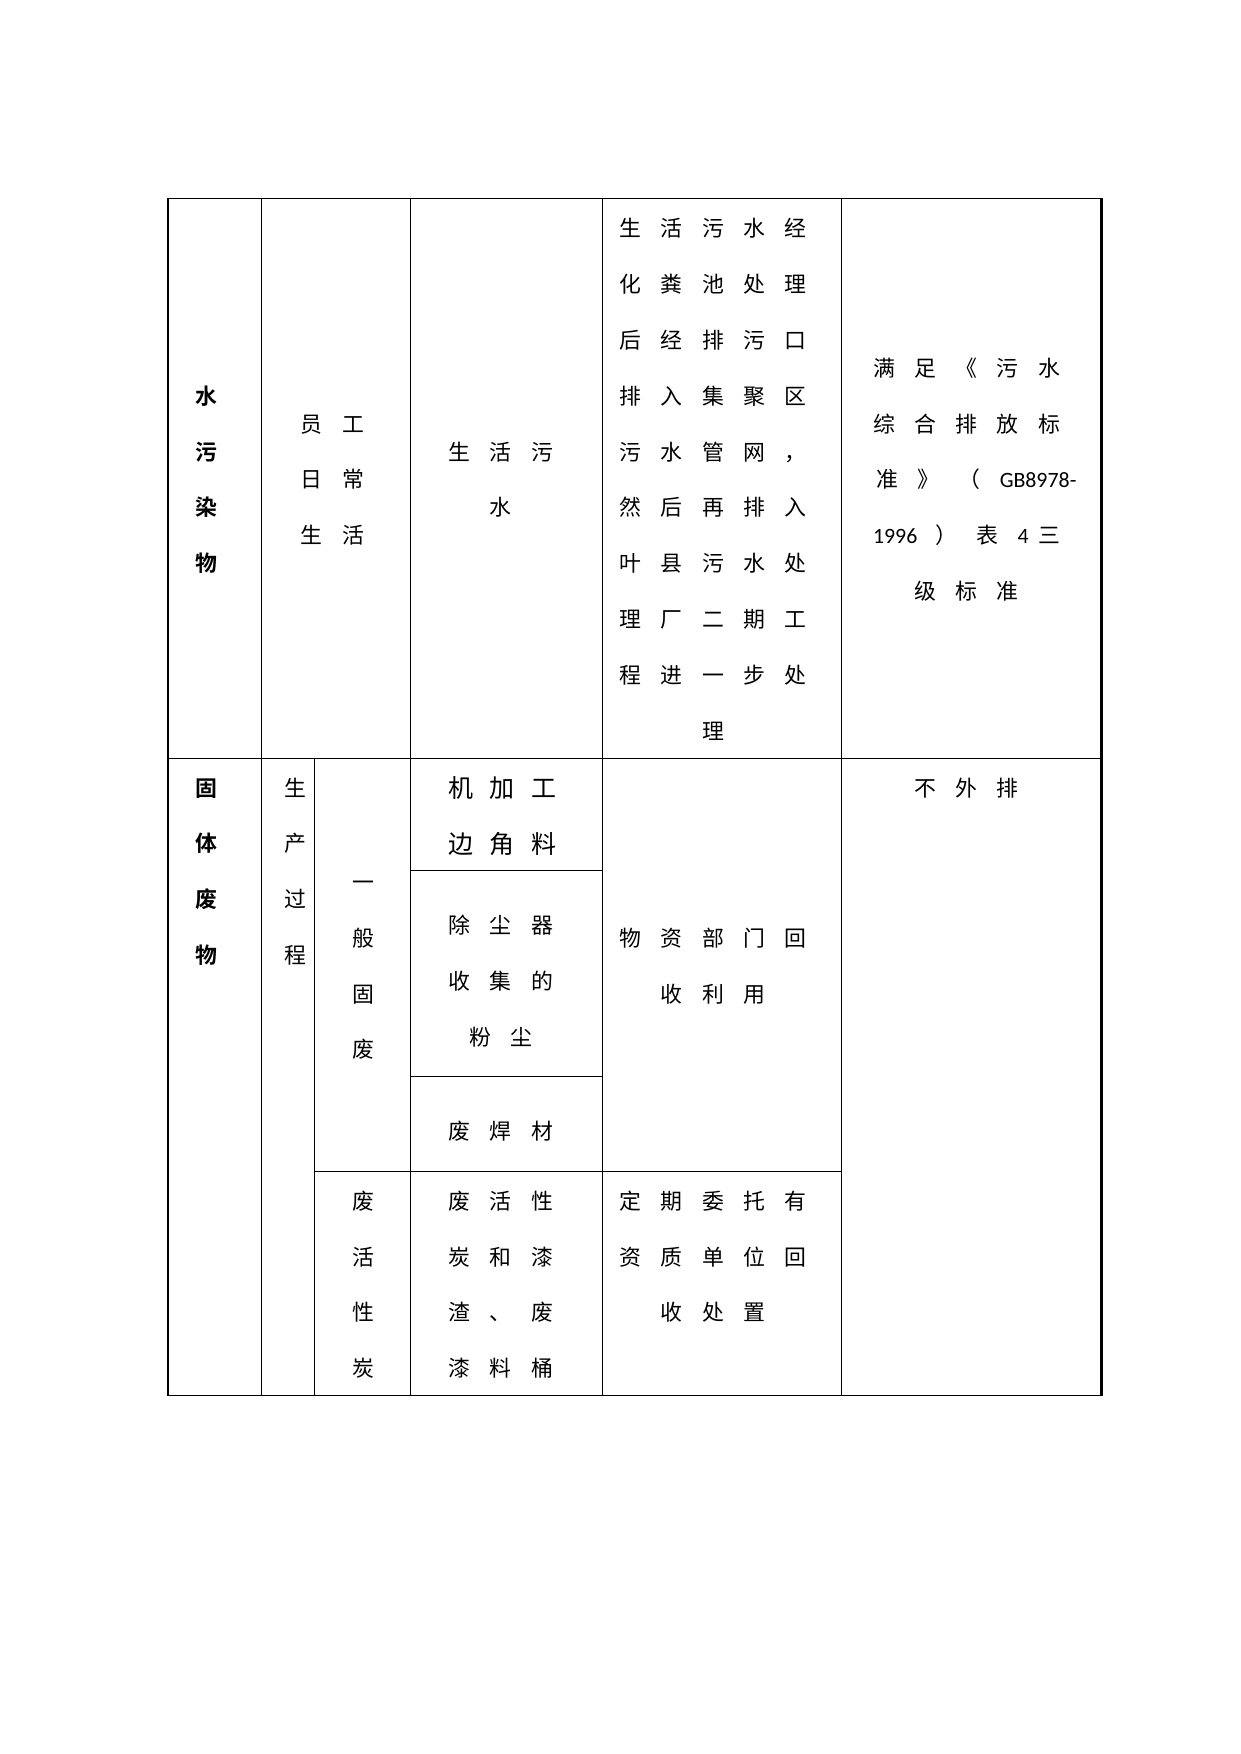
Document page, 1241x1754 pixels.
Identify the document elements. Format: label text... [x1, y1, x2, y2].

table_cell 机加工边角料 [411, 759, 602, 870]
table_cell 定期委托有资质单位回收处置 [603, 1172, 841, 1395]
table_cell 废活性炭和漆渣、废漆料桶 [315, 1172, 410, 1395]
table_cell 员工日常生活 [262, 199, 410, 757]
table_cell 生活污水 [411, 199, 602, 757]
table_cell 不外排 [842, 759, 1100, 1395]
table_cell 废活性炭和漆渣、废漆料桶 [411, 1172, 602, 1395]
table_cell 生活污水经化粪池处理后经排污口排入集聚区污水管网，然后再排入叶县污水处理厂二期工程进一步处理 [603, 199, 841, 757]
table_cell 水污染物 [169, 199, 261, 757]
table_cell 一般 固废 [315, 759, 410, 1171]
table_cell 废焊材 [411, 1077, 602, 1171]
table_cell 物资部门回收利用 [603, 759, 841, 1171]
table_cell 固体废物 [169, 759, 261, 1395]
table_cell 满足《污水综合排放标准》（GB8978-1996）表4三级标准 [842, 199, 1100, 757]
table_cell 生产过程 [262, 759, 314, 1395]
table_cell 除尘器收集的粉尘 [411, 871, 602, 1076]
